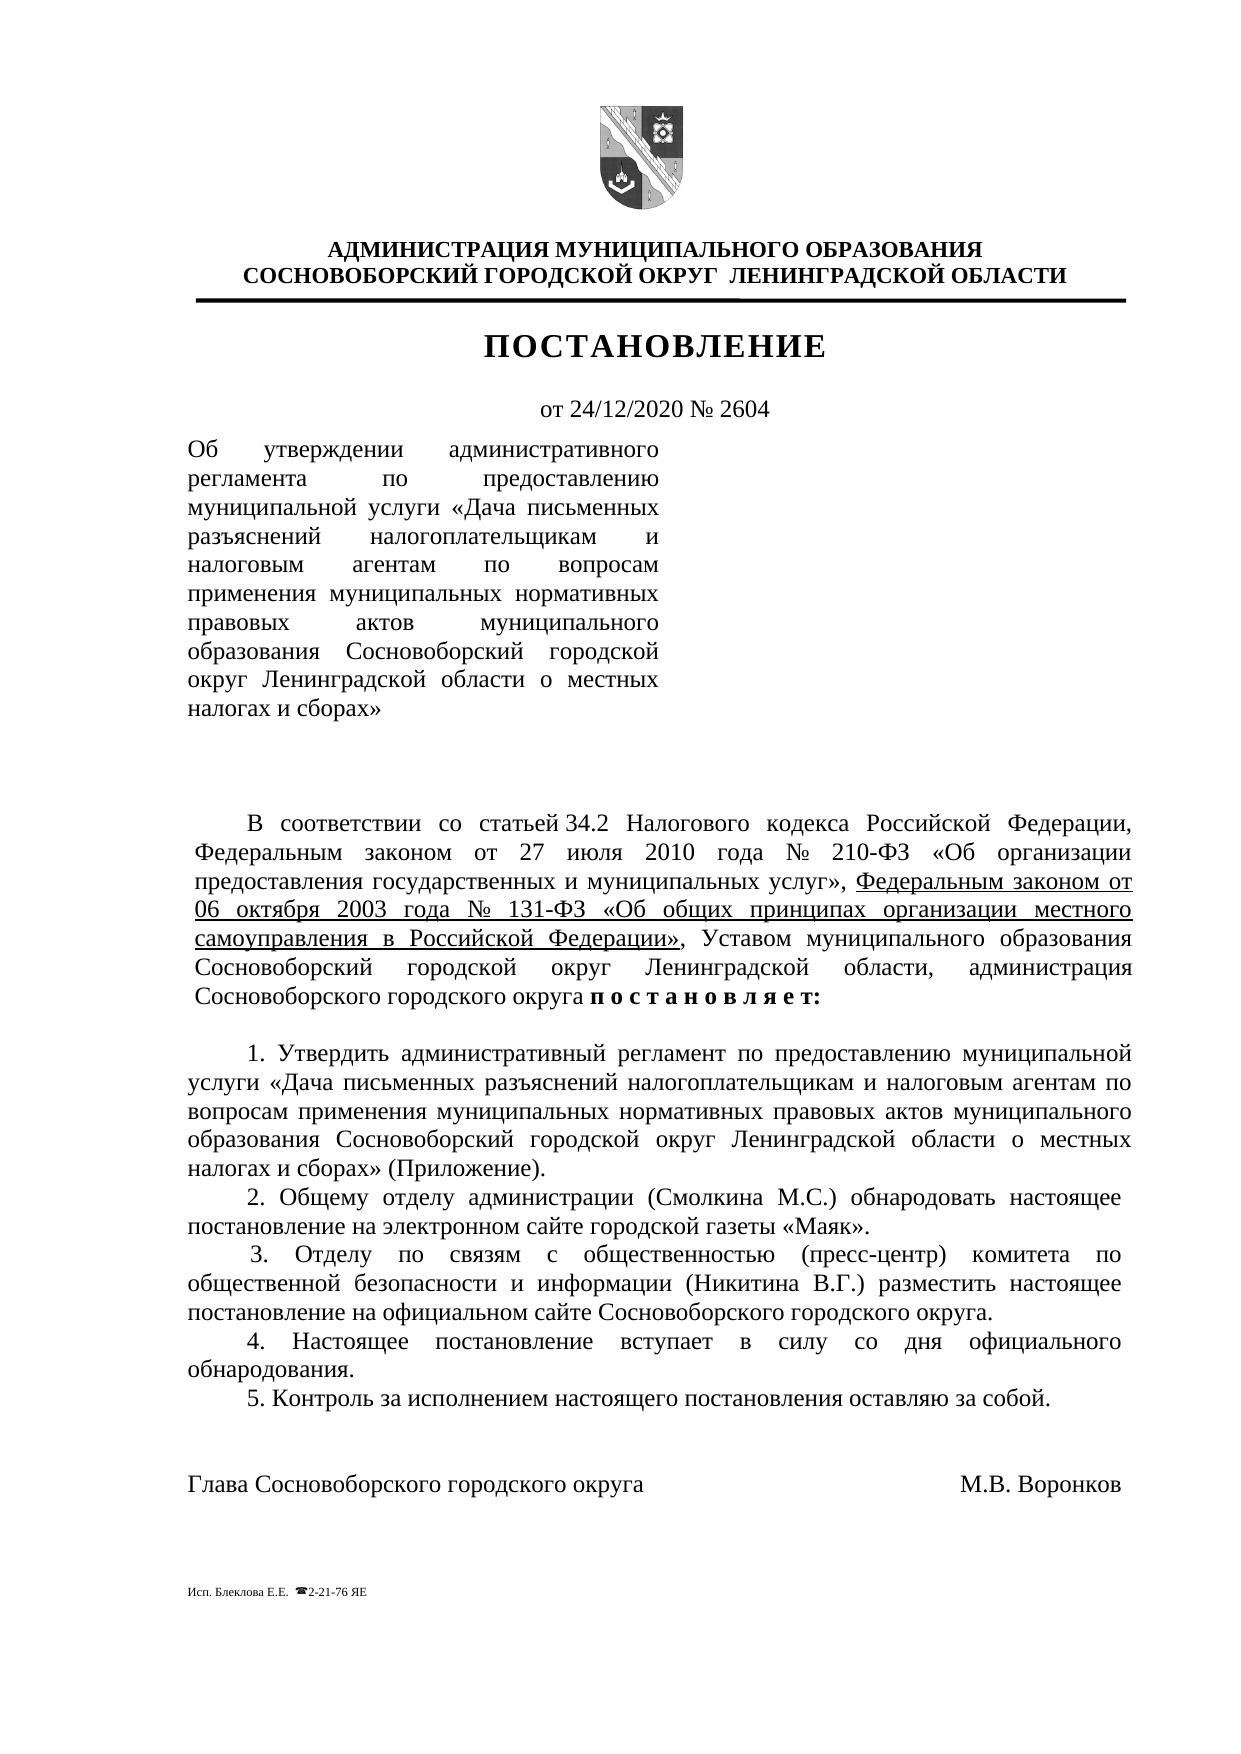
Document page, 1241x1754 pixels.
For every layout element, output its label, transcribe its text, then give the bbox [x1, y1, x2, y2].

text администрация МУНИЦИПАЛЬНОГО ОБРАЗОВАНИЯ СОСНОВОБОРСКИЙ ГОРОДСКОЙ ОКРУГ ЛЕНИНГРАДСКОЙ ОБЛАСТИ [187, 236, 1122, 288]
list В соответствии со статьей 34.2 Налогового кодекса Российской Федерации, Федеральным законом от 27 июля 2010 года № 210-ФЗ «Об организации предоставления государственных и муниципальных услуг», Федеральным законом от 06 октября 2003 года № 131-ФЗ «Об общих принципах организации местного самоуправления в Российской Федерации», Уставом муниципального образования Сосновоборский городской округ Ленинградской области, администрация Сосновоборского городского округа п о с т а н о в л я е т: [194, 808, 1132, 919]
text Об утверждении административного регламента по предоставлению муниципальной услуги «Дача письменных разъяснений налогоплательщикам и налоговым агентам по вопросам применения муниципальных нормативных правовых актов муниципального образования Сосновоборский городской округ Ленинградской области о местных налогах и сборах» [187, 434, 659, 722]
subtitle постановление [187, 327, 1122, 365]
list В соответствии со статьей 34.2 Налогового кодекса Российской Федерации, Федеральным законом от 27 июля 2010 года № 210-ФЗ «Об организации предоставления государственных и муниципальных услуг», Федеральным законом от 06 октября 2003 года № 131-ФЗ «Об общих принципах организации местного самоуправления в Российской Федерации», Уставом муниципального образования Сосновоборский городской округ Ленинградской области, администрация Сосновоборского городского округа п о с т а н о в л я е т: [194, 920, 1132, 1009]
text 4. Настоящее постановление вступает в силу со дня официального обнародования. [187, 1326, 1122, 1383]
text Исп. Блеклова Е.Е. 2-21-76 ЯЕ [187, 1584, 1122, 1599]
text 1. Утвердить административный регламент по предоставлению муниципальной услуги «Дача письменных разъяснений налогоплательщикам и налоговым агентам по вопросам применения муниципальных нормативных правовых актов муниципального образования Сосновоборский городской округ Ленинградской области о местных налогах и сборах» (Приложение). [187, 1038, 1132, 1182]
text от 24/12/2020 № 2604 [187, 394, 1122, 422]
text Глава Сосновоборского городского округа М.В. Воронков [187, 1469, 1122, 1527]
text 3. Отделу по связям с общественностью (пресс-центр) комитета по общественной безопасности и информации (Никитина В.Г.) разместить настоящее постановление на официальном сайте Сосновоборского городского округа. [187, 1239, 1122, 1326]
text 5. Контроль за исполнением настоящего постановления оставляю за собой. [187, 1383, 1132, 1412]
picture [600, 105, 685, 212]
text 2. Общему отделу администрации (Смолкина М.С.) обнародовать настоящее постановление на электронном сайте городской газеты «Маяк». [187, 1182, 1122, 1239]
